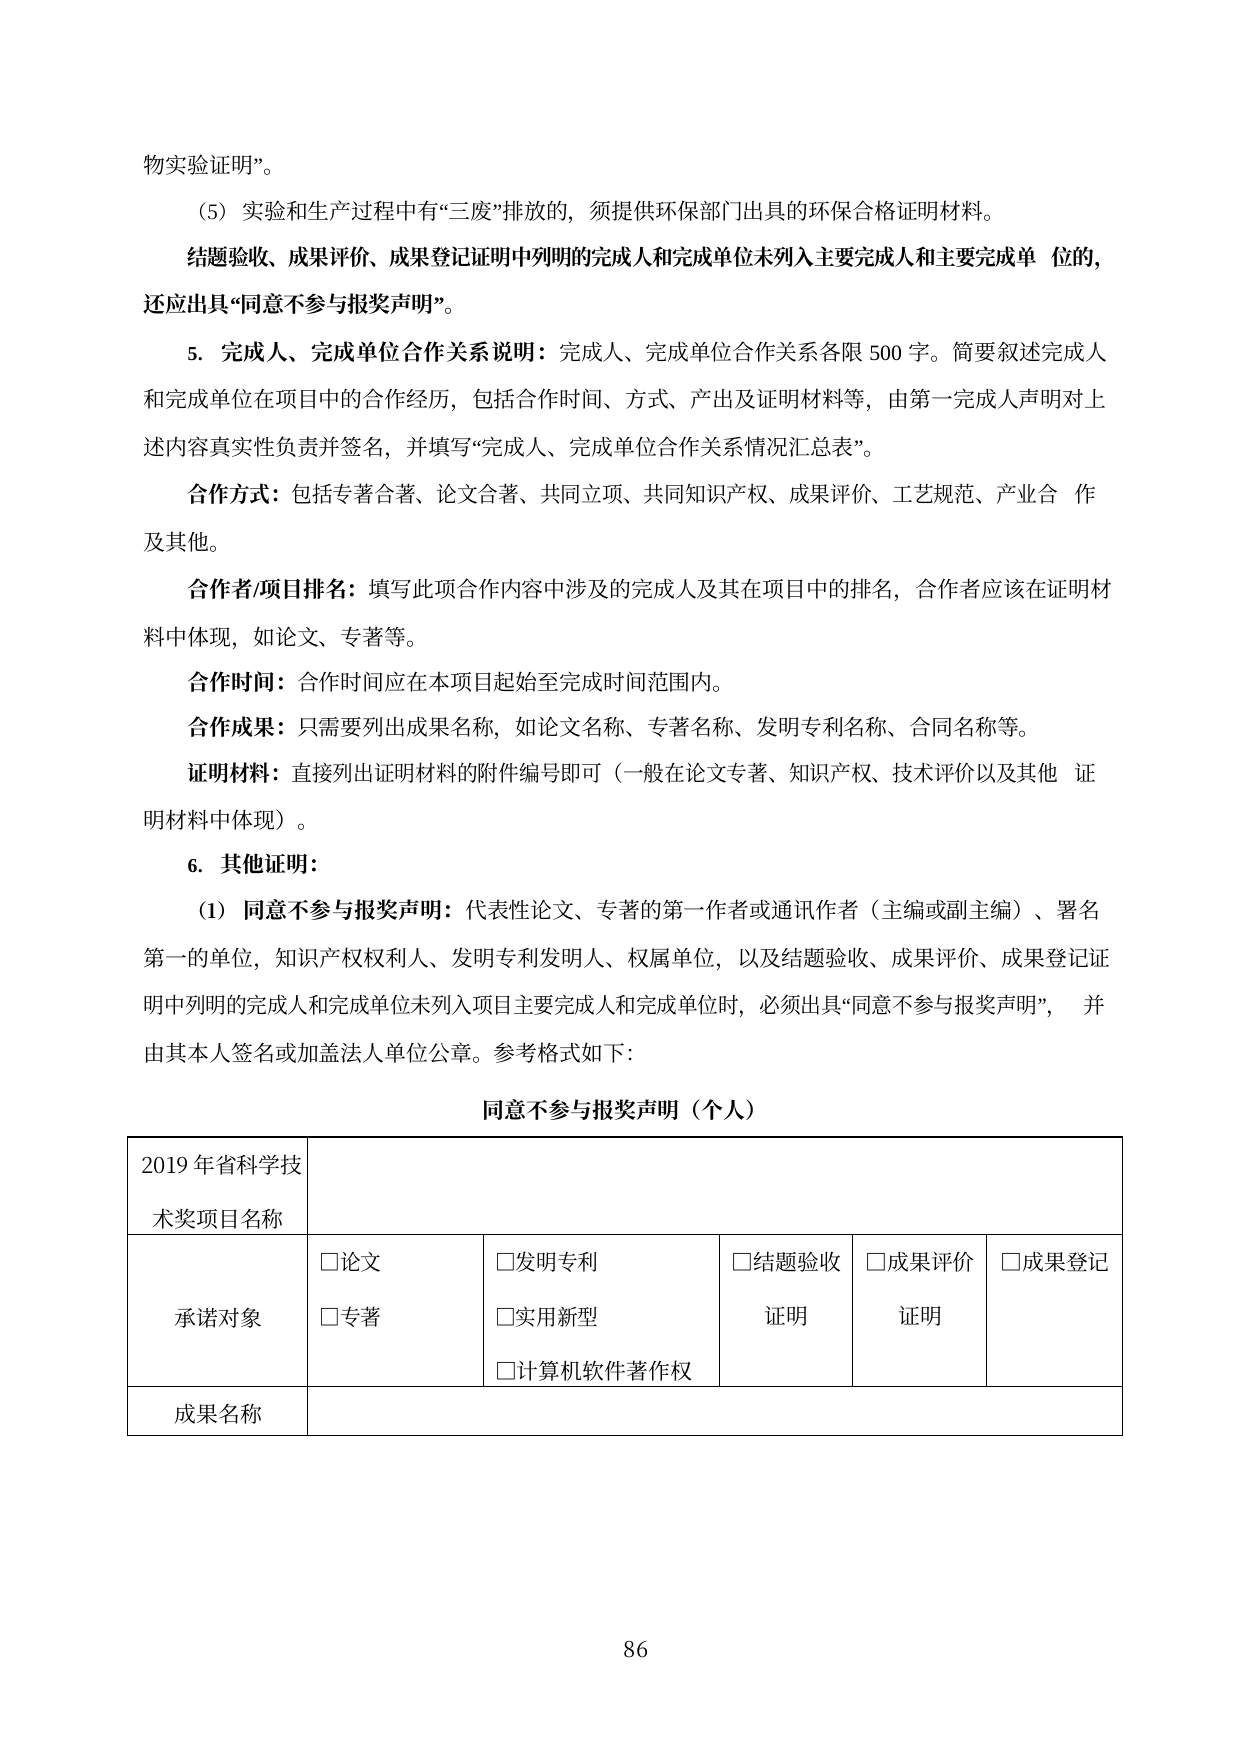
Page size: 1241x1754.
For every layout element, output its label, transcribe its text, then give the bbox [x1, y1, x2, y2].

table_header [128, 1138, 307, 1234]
list 实验和生产过程中有“三废”排放的，须提供环保部门出具的环保合格证明材料。 [187, 194, 1146, 225]
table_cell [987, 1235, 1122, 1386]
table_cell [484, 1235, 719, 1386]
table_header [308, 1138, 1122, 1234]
subtitle 同意不参与报奖声明（个人） [483, 1093, 1146, 1124]
subtitle 结题验收、成果评价、成果登记证明中列明的完成人和完成单位未列入主要完成人和主要完成单 位的，还应出具“同意不参与报奖声明”。 [144, 240, 1110, 319]
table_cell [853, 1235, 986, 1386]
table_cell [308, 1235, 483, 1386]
list 同意不参与报奖声明：代表性论文、专著的第一作者或通讯作者（主编或副主编）、署名第一的单位，知识产权权利人、发明专利发明人、权属单位，以及结题验收、成果评价、成果登记证明中列明的完成人和完成单位未列入项目主要完成人和完成单位时，必须出具“同意不参与报奖声明”， 并由其本人签名或加盖法人单位公章。参考格式如下： [144, 893, 1117, 1067]
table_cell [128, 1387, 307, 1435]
text 合作者/项目排名：填写此项合作内容中涉及的完成人及其在项目中的排名，合作者应该在证明材料中体现，如论文、专著等。 [144, 573, 1114, 652]
text 合作方式：包括专著合著、论文合著、共同立项、共同知识产权、成果评价、工艺规范、产业合 作及其他。 [144, 478, 1107, 557]
list 完成人、完成单位合作关系说明：完成人、完成单位合作关系各限 500 字。简要叙述完成人和完成单位在项目中的合作经历，包括合作时间、方式、产出及证明材料等，由第一完成人声明对上述内容真实性负责并签名，并填写“完成人、完成单位合作关系情况汇总表”。 [144, 335, 1108, 462]
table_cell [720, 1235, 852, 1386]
text 合作时间：合作时间应在本项目起始至完成时间范围内。 [187, 668, 1146, 696]
text 物实验证明”。 [144, 148, 1146, 179]
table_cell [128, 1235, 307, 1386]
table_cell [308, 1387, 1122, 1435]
subtitle 其他证明： [187, 851, 1146, 878]
text 证明材料：直接列出证明材料的附件编号即可（一般在论文专著、知识产权、技术评价以及其他 证明材料中体现）。 [144, 756, 1107, 835]
text 合作成果：只需要列出成果名称，如论文名称、专著名称、发明专利名称、合同名称等。 [187, 710, 1146, 741]
